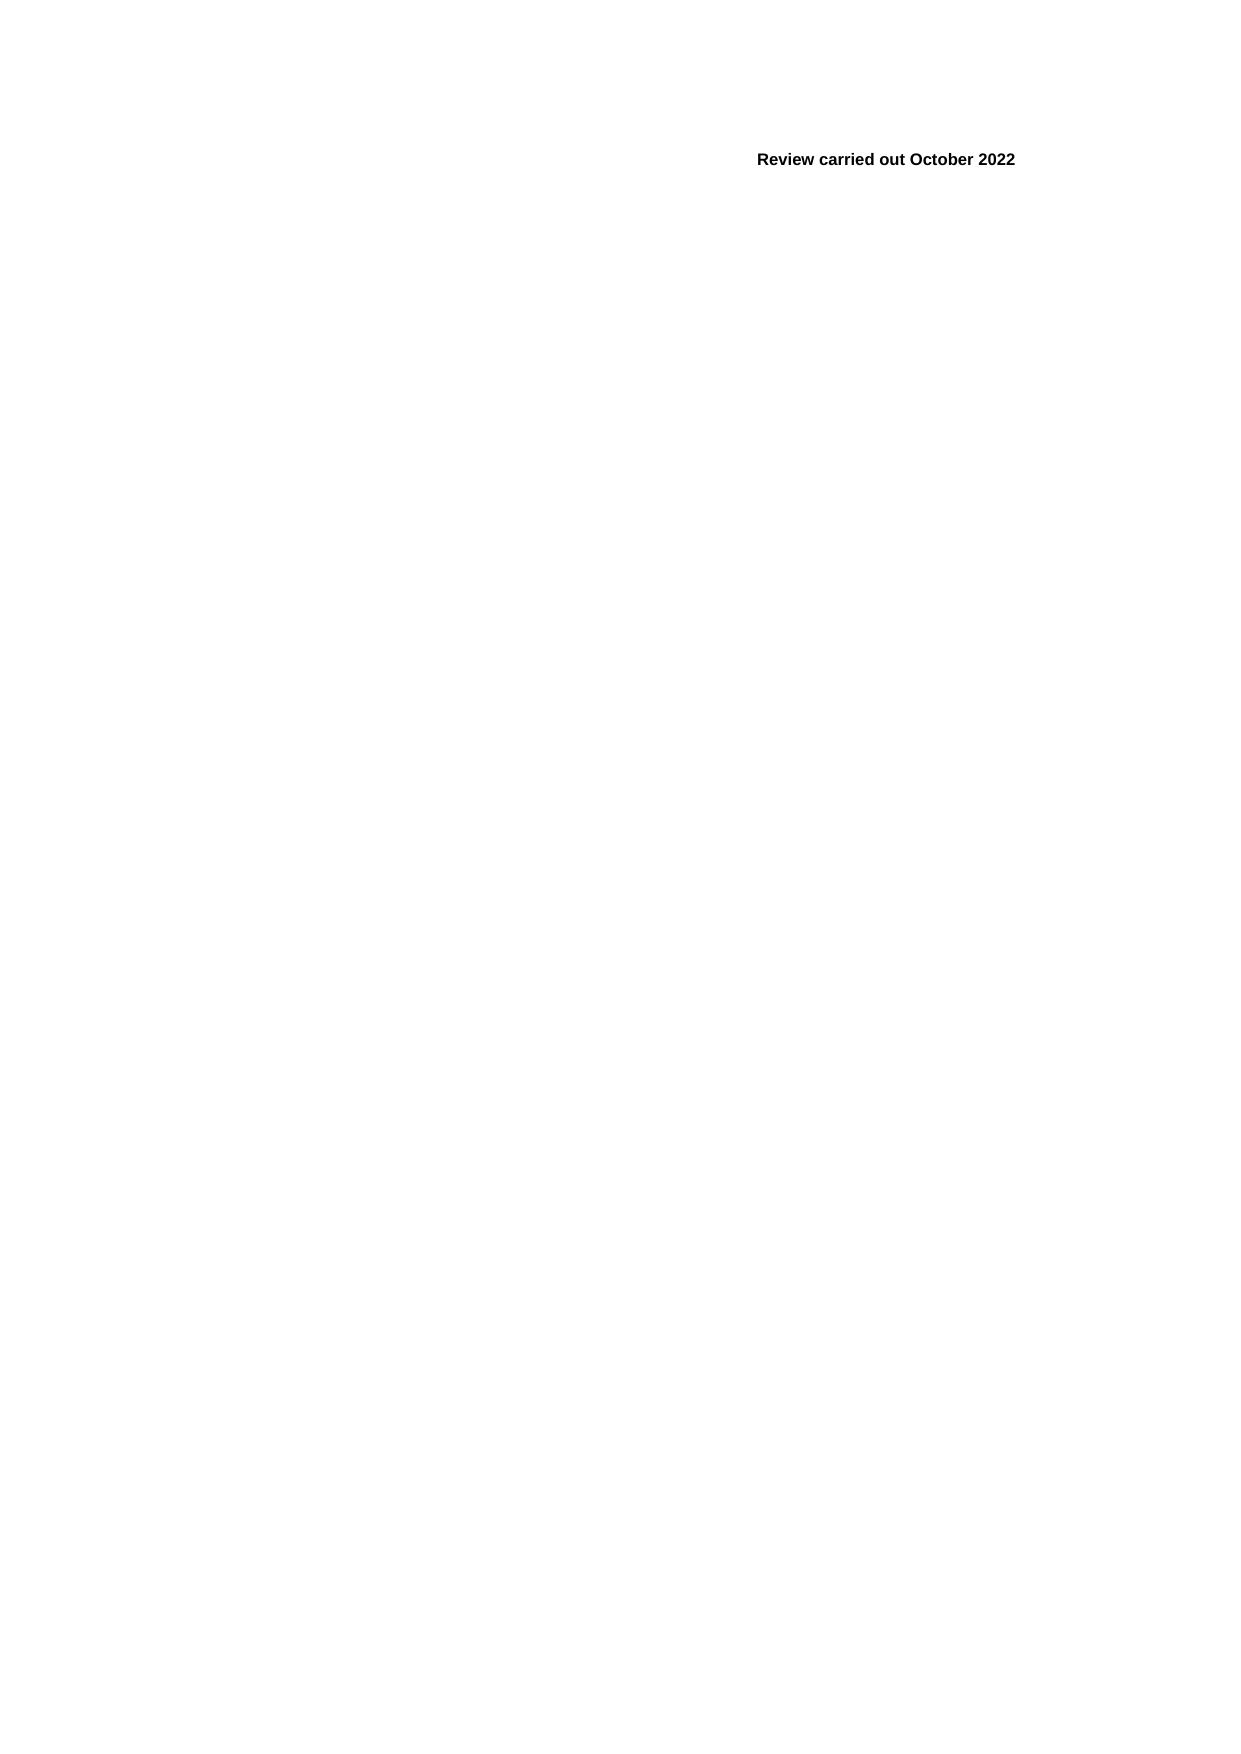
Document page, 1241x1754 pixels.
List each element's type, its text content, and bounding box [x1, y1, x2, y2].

list Review carried out October 2022 [757, 150, 1090, 169]
